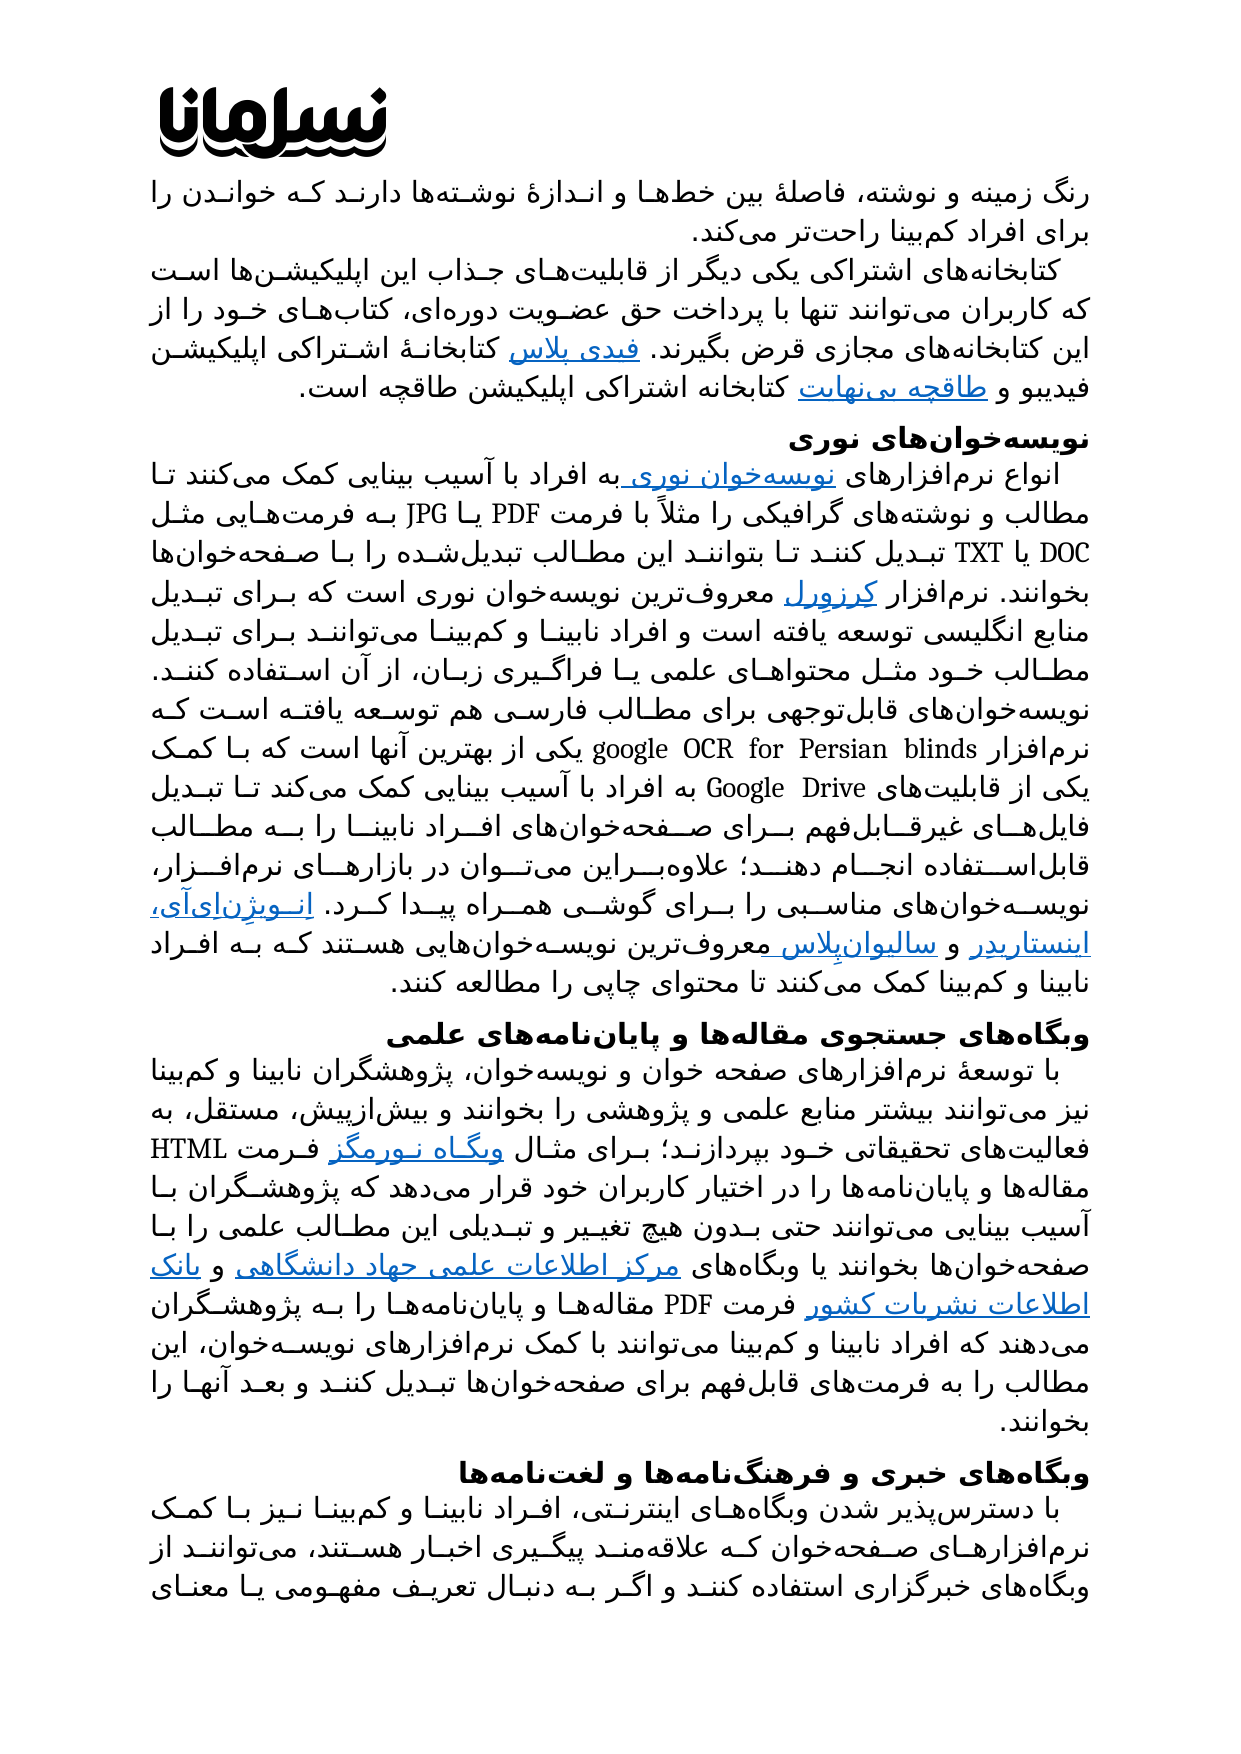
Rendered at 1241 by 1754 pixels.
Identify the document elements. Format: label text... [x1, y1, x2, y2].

text با توسعۀ نرم‌افزارهای صفحه خوان و نویسه‌خوان، پژوهشگران نابینا و کم‌بینا نیز می‌توانند بیشتر منابع علمی و پژوهشی را بخوانند و بیش‌از‌پیش، مستقل، به فعالیت‌های تحقیقاتی خود بپردازند؛ برای مثال وبگاه نورمگز فرمت HTML مقاله‌ها و پایان‌نامه‌ها را در اختیار کاربران خود قرار می‌دهد که پژوهشگران با آسیب بینایی می‌توانند حتی بدون هیچ تغییر و تبدیلی این مطالب علمی را با صفحه‌خوان‌ها بخوانند یا وبگاه‌‌های مرکز اطلاعات علمی جهاد دانشگاهی و بانک اطلاعات نشریات کشور فرمت PDF مقاله‌ها و پایان‌نامه‌ها را به پژوهشگران می‌دهند که افراد نابینا و کم‌بینا می‌توانند با کمک نرم‌افزارهای نویسه‌خوان، این مطالب را به فرمت‌های قابل‌فهم برای صفحه‌خوان‌ها تبدیل کنند و بعد آنها را بخوانند. [150, 1053, 1090, 1438]
subtitle نویسه‌خوان‌های نوری [150, 422, 1090, 456]
text کتابخانه‌های اشتراکی یکی دیگر از قابلیت‌های جذاب این اپلیکیشن‌ها است که کاربران می‌توانند تنها با پرداخت حق عضویت دوره‌ای، کتاب‌های خود را از این کتابخانه‌های مجازی قرض بگیرند. فیدی پلاس کتابخانۀ اشتراکی اپلیکیشن فیدیبو و طاقچه بی‌نهایت کتابخانه اشتراکی اپلیکیشن طاقچه است. [150, 253, 1090, 404]
text انواع نرم‌افزارهای نویسه‌خوان نوری به افراد با آسیب بینایی کمک می‌کنند تا مطالب و نوشته‌های گرافیکی را مثلاً با فرمت PDF یا JPG به فرمت‌هایی مثل DOC یا TXT تبدیل کنند تا بتوانند این مطالب تبدیل‌شده را با صفحه‌خوان‌ها بخوانند. نرم‌افزار کِرزوِرل معروف‌ترین نویسه‌خوان نوری است که برای تبدیل منابع انگلیسی توسعه یافته ‌است و افراد نابینا و کم‌بینا می‌توانند برای تبدیل مطالب خود مثل محتواهای علمی یا فراگیری زبان، از آن استفاده کنند. نویسه‌خوان‌های قابل‌توجهی برای مطالب فارسی هم توسعه یافته است که نرم‌افزار google OCR for Persian blinds یکی از بهترین آنها است که با کمک یکی از قابلیت‌های Google Drive به افراد با آسیب بینایی کمک می‌کند تا تبدیل فایل‌های غیرقابل‌فهم برای صفحه‌خوان‌های افراد نابینا را به مطالب قابل‌استفاده انجام دهند؛ علاوه‌بر‌این می‌توان در بازارهای نرم‌افزار، نویسه‌خوان‌های مناسبی را برای گوشی همراه پیدا کرد. اِنویژِن‌اِی‌آی، اینستاریدِر و سالیوان‌پِلاس معروف‌ترین نویسه‌خوان‌هایی هستند که به افراد نابینا و کم‌بینا کمک می‌کنند تا محتوای چاپی را مطالعه کنند. [150, 457, 1090, 999]
subtitle وبگاه‌های جستجوی مقاله‌ها و پایان‌نامه‌های علمی [150, 1017, 1090, 1051]
subtitle وبگاه‌های خبری و فرهنگ‌نامه‌ها و لغت‌نامه‌ها [150, 1456, 1090, 1490]
picture [150, 75, 398, 170]
